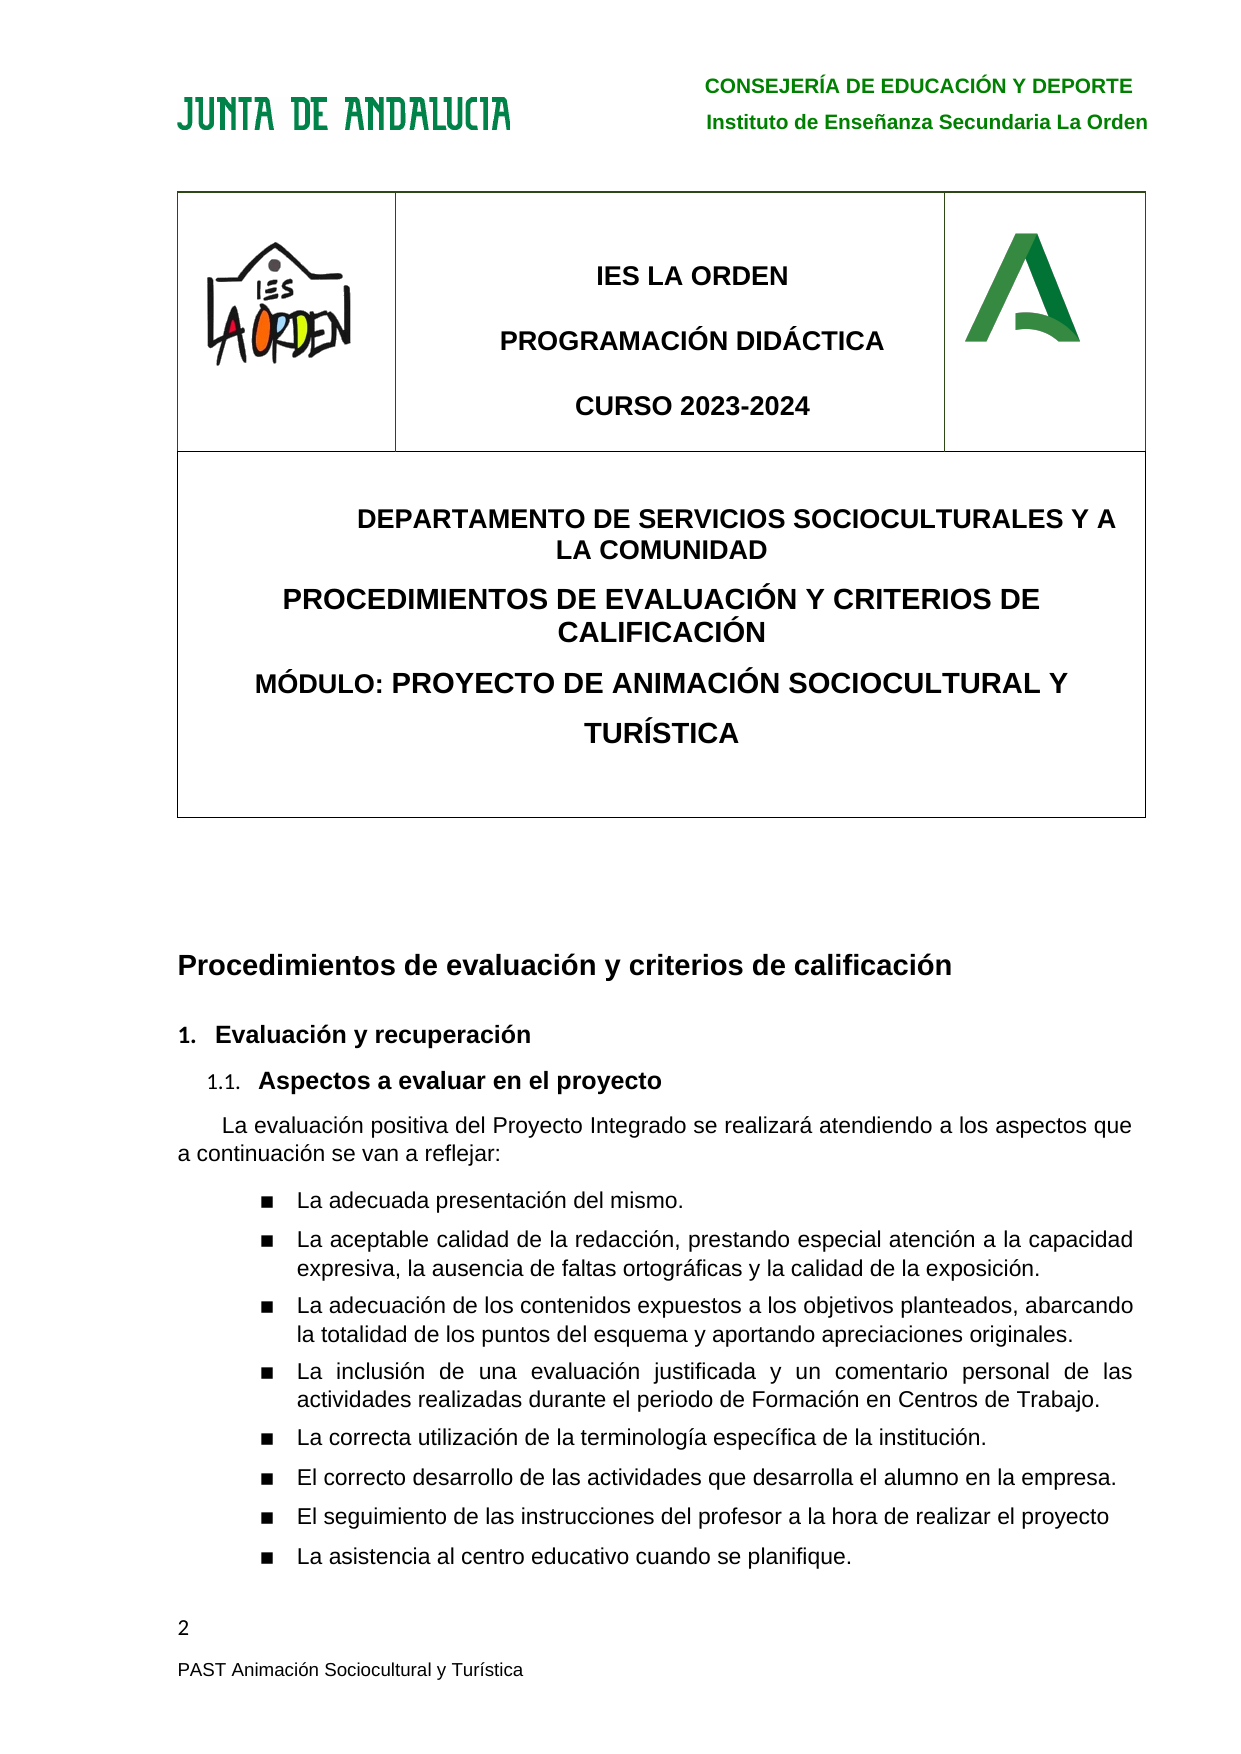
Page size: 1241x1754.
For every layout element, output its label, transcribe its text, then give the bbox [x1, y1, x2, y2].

table_header IES LA ORDEN PROGRAMACIÓN DIDÁCTICA CURSO 2023-2024 [396, 193, 944, 451]
list La inclusión de una evaluación justificada y un comentario personal de las actividades realizadas durante el periodo de Formación en Centros de Trabajo. [259, 1355, 1133, 1413]
list La asistencia al centro educativo cuando se planifique. [259, 1540, 1133, 1571]
picture [955, 220, 1090, 355]
list La adecuada presentación del mismo. [259, 1184, 1133, 1215]
picture [177, 97, 510, 130]
table_header [178, 193, 395, 451]
table_cell DEPARTAMENTO DE SERVICIOS SOCIOCULTURALES Y A LA COMUNIDAD PROCEDIMIENTOS DE EVALUACIÓN Y CRITERIOS DE CALIFICACIÓN MÓDULO: PROYECTO DE ANIMACIÓN SOCIOCULTURAL Y TURÍSTICA [178, 452, 1145, 817]
list La aceptable calidad de la redacción, prestando especial atención a la capacidad expresiva, la ausencia de faltas ortográficas y la calidad de la exposición. [259, 1223, 1133, 1281]
list Evaluación y recuperación [177, 1019, 1152, 1049]
list La adecuación de los contenidos expuestos a los objetivos planteados, abarcando la totalidad de los puntos del esquema y aportando apreciaciones originales. [259, 1289, 1133, 1347]
table_header [945, 193, 1145, 451]
text La evaluación positiva del Proyecto Integrado se realizará atendiendo a los aspectos que a continuación se van a reflejar: [177, 1112, 1133, 1166]
list El correcto desarrollo de las actividades que desarrolla el alumno en la empresa. [259, 1461, 1133, 1492]
list La correcta utilización de la terminología específica de la institución. [259, 1421, 1133, 1452]
list El seguimiento de las instrucciones del profesor a la hora de realizar el proyecto [259, 1500, 1133, 1532]
list Aspectos a evaluar en el proyecto [206, 1066, 1152, 1095]
picture [188, 237, 371, 372]
text Procedimientos de evaluación y criterios de calificación [177, 948, 1152, 981]
